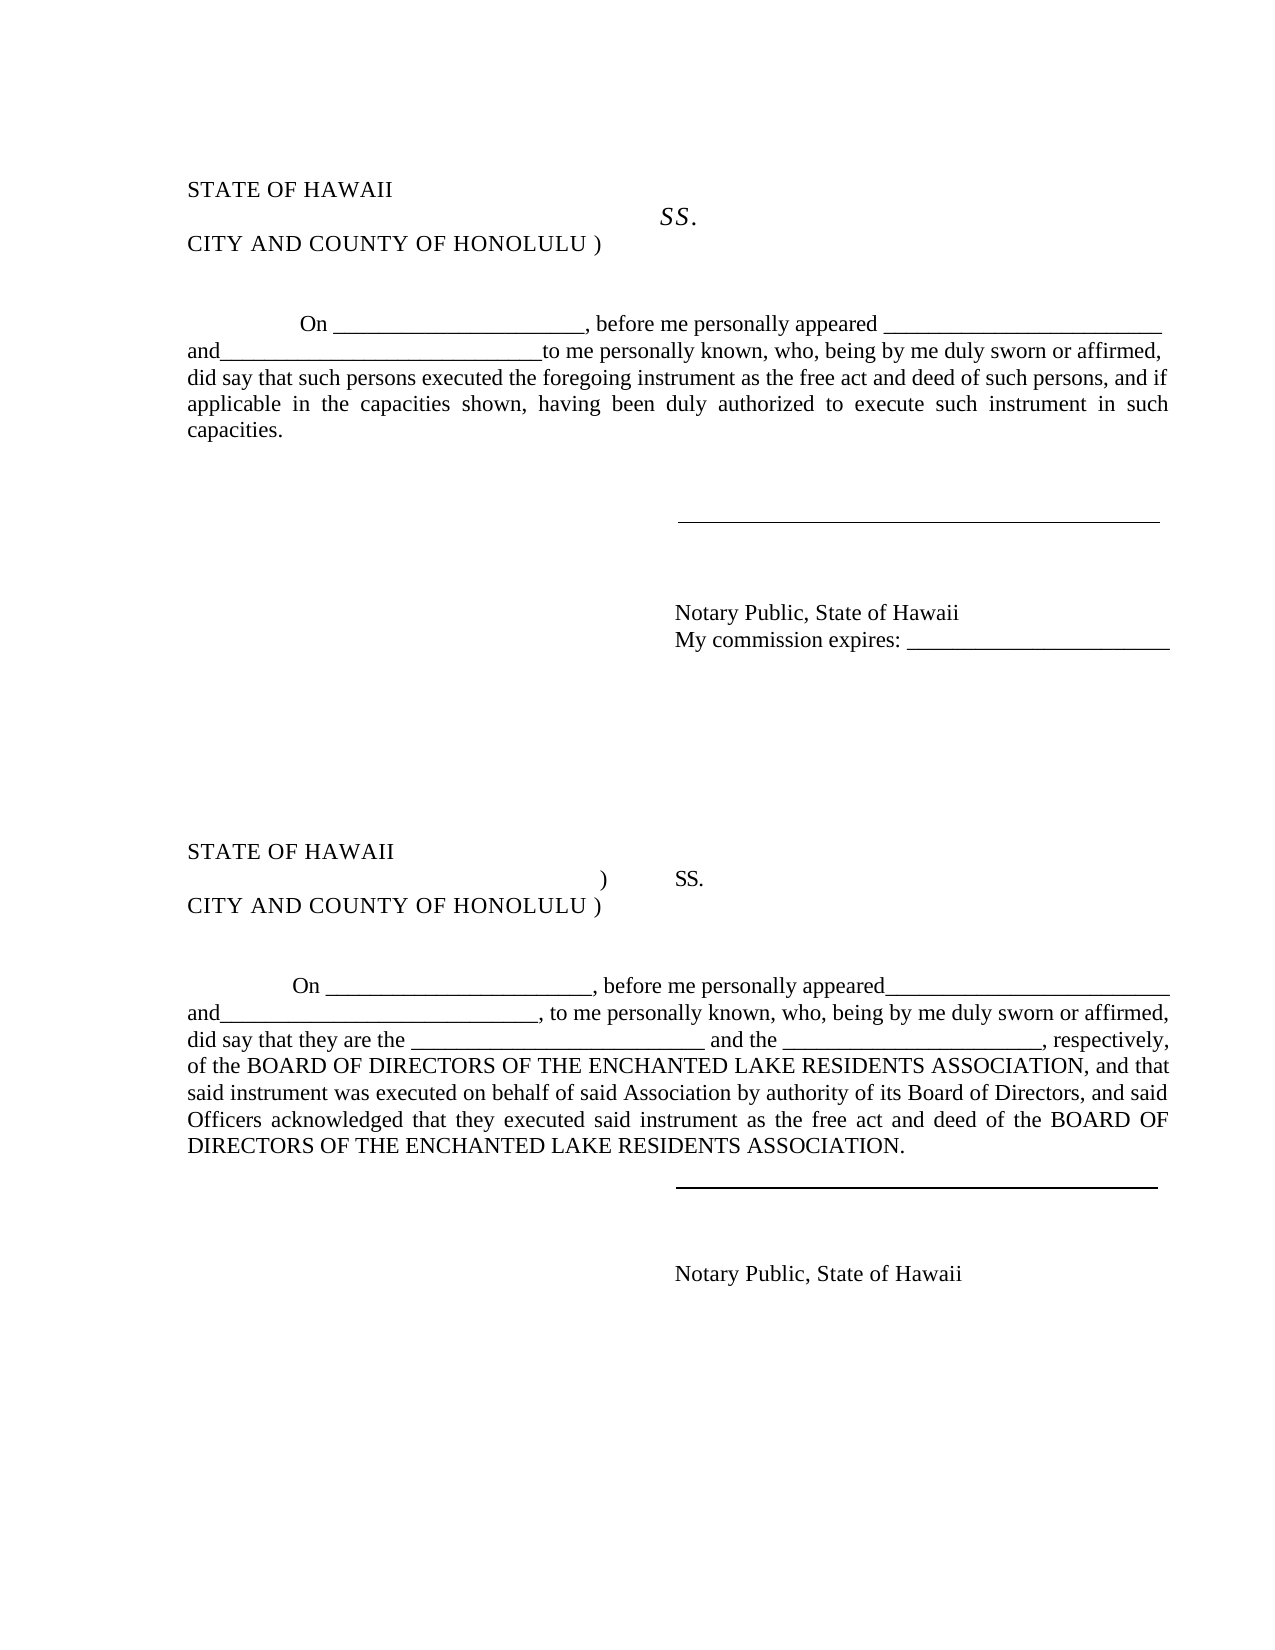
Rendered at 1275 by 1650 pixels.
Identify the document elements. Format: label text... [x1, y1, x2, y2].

text My commission expires: [674, 626, 1170, 652]
text ) SS. [599, 865, 1170, 892]
text did say that they are the and the , respectively, of the BOARD OF DIRECTORS OF THE ENCHANTED LAKE RESIDENTS ASSOCIATION, and that said instrument was executed on behalf of said Association by authority of its Board of Directors, and said Officers acknowledged that they executed said instrument as the free act and deed of the BOARD OF DIRECTORS OF THE ENCHANTED LAKE RESIDENTS ASSOCIATION. [187, 1026, 1170, 1159]
text Notary Public, State of Hawaii [674, 1260, 1170, 1287]
text STATE OF HAWAII [187, 177, 1170, 202]
text STATE OF HAWAII [187, 838, 1170, 865]
text Notary Public, State of Hawaii [674, 519, 1170, 626]
text and to me personally known, who, being by me duly sworn or affirmed, did say that such persons executed the foregoing instrument as the free act and deed of such persons, and if applicable in the capacities shown, having been duly authorized to execute such instrument in such capacities. [187, 337, 1170, 443]
text On , before me personally appeared [299, 309, 1170, 337]
text CITY AND COUNTY OF HONOLULU ) [187, 892, 1170, 919]
text SS. [187, 202, 1170, 231]
text On , before me personally appeared [292, 972, 1170, 999]
text and , to me personally known, who, being by me duly sworn or affirmed, [187, 999, 1170, 1026]
text CITY AND COUNTY OF HONOLULU ) [187, 231, 1170, 257]
